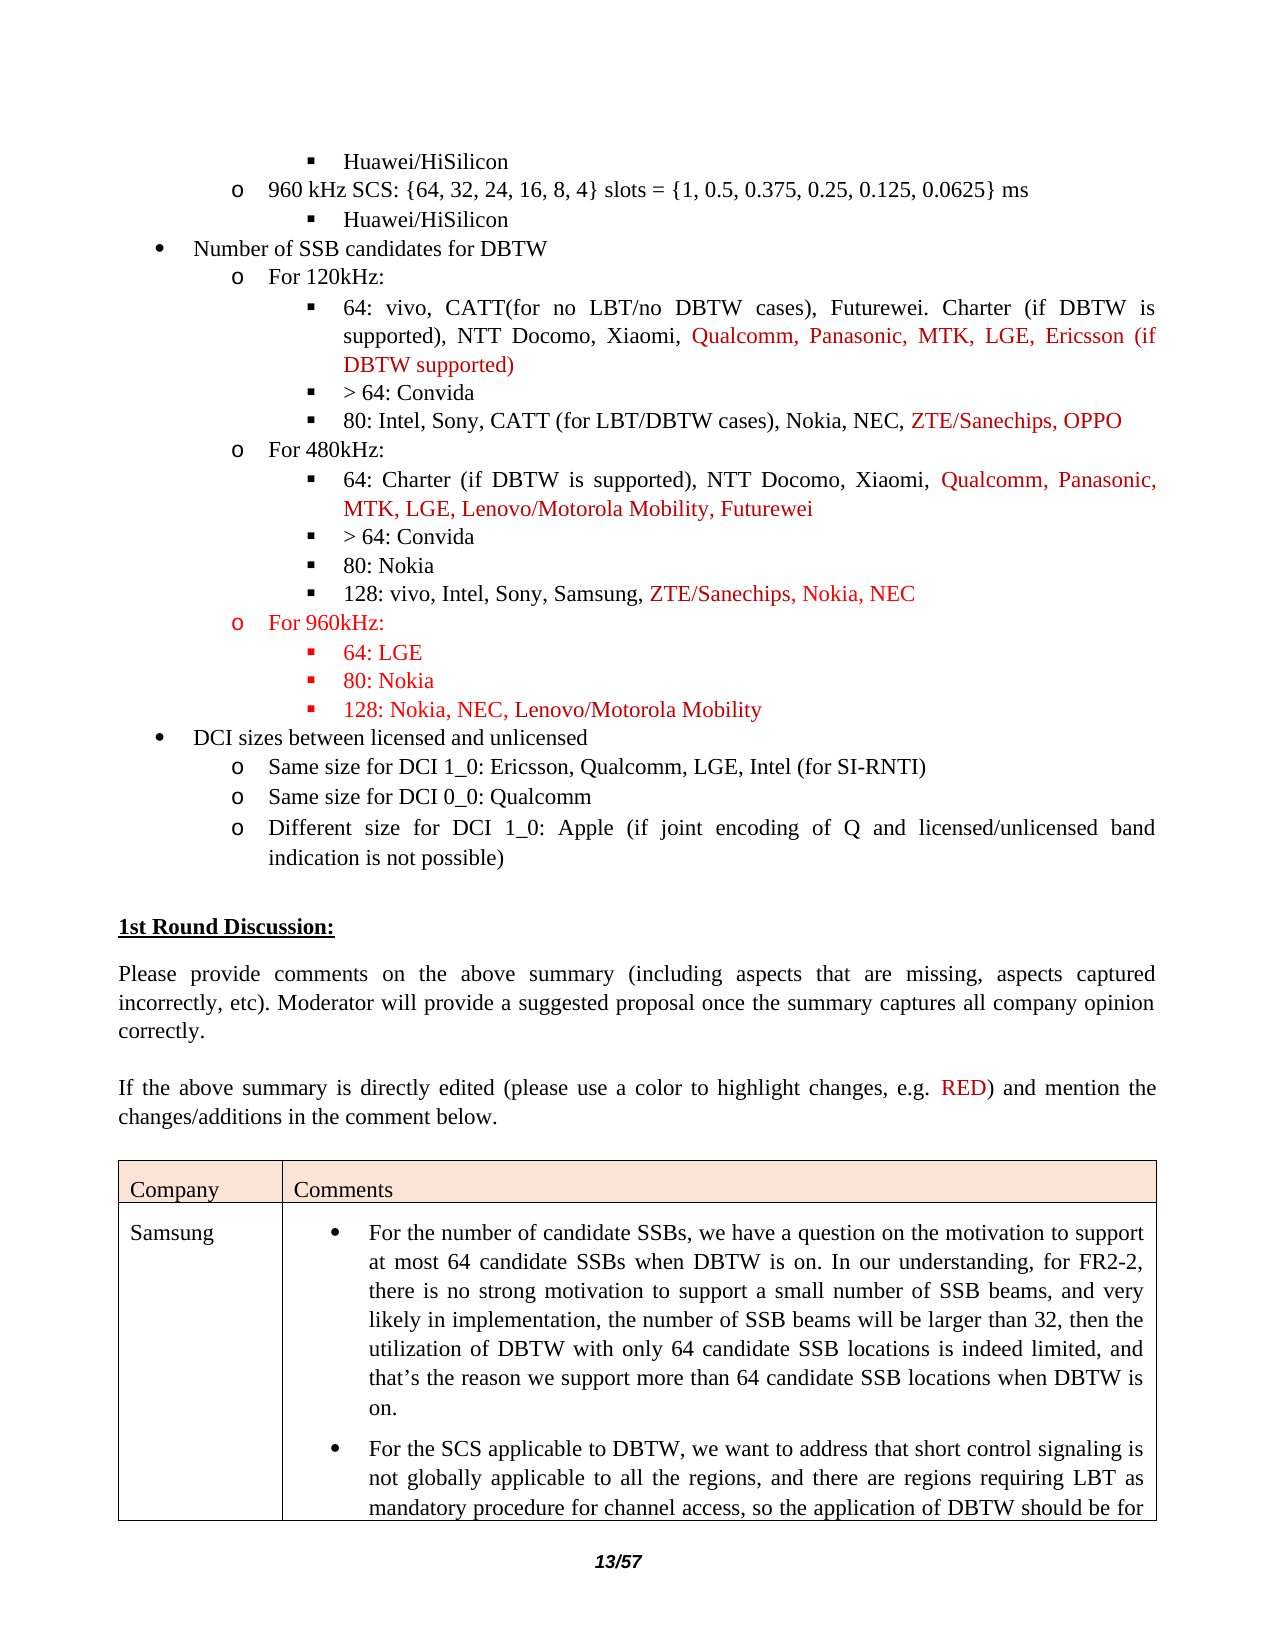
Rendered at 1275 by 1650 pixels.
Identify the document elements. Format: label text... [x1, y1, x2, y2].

list 80: Nokia [306, 552, 1157, 578]
list For 120kHz: [231, 263, 1157, 292]
list Same size for DCI 1_0: Ericsson, Qualcomm, LGE, Intel (for SI-RNTI) [231, 753, 1157, 781]
text Please provide comments on the above summary (including aspects that are missing, aspects captured incorrectly, etc). Moderator will provide a suggested proposal once the summary captures all company opinion correctly. [118, 961, 1157, 1044]
list 80: Intel, Sony, CATT (for LBT/DBTW cases), Nokia, NEC, ZTE/Sanechips, OPPO [306, 408, 1157, 434]
list 128: vivo, Intel, Sony, Samsung, ZTE/Sanechips, Nokia, NEC [306, 580, 1157, 607]
list > 64: Convida [306, 523, 1157, 550]
table_header Company [119, 1161, 282, 1202]
list 64: LGE [306, 639, 1157, 665]
list 80: Nokia [306, 667, 1157, 694]
list Huawei/HiSilicon [306, 148, 1157, 174]
list Number of SSB candidates for DBTW [156, 235, 1157, 261]
list 64: vivo, CATT(for no LBT/no DBTW cases), Futurewei. Charter (if DBTW is supported), NTT Docomo, Xiaomi, Qualcomm, Panasonic, MTK, LGE, Ericsson (if DBTW supported) [306, 294, 1157, 377]
text If the above summary is directly edited (please use a color to highlight changes, e.g. RED) and mention the changes/additions in the comment below. [118, 1074, 1157, 1129]
list 960 kHz SCS: {64, 32, 24, 16, 8, 4} slots = {1, 0.5, 0.375, 0.25, 0.125, 0.0625} ms [231, 176, 1157, 204]
list Same size for DCI 0_0: Qualcomm [231, 783, 1157, 811]
table_cell Samsung [119, 1203, 282, 1520]
list Different size for DCI 1_0: Apple (if joint encoding of Q and licensed/unlicensed band indication is not possible) [231, 814, 1157, 870]
list For 960kHz: [231, 609, 1157, 637]
list > 64: Convida [306, 379, 1157, 406]
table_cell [283, 1203, 1156, 1520]
list DCI sizes between licensed and unlicensed [156, 724, 1157, 751]
list 64: Charter (if DBTW is supported), NTT Docomo, Xiaomi, Qualcomm, Panasonic, MTK, LGE, Lenovo/Motorola Mobility, Futurewei [306, 466, 1157, 521]
list For 480kHz: [231, 436, 1157, 464]
list Huawei/HiSilicon [306, 207, 1157, 233]
list 128: Nokia, NEC, Lenovo/Motorola Mobility [306, 696, 1157, 722]
table_header Comments [283, 1161, 1156, 1202]
subtitle 1st Round Discussion: [118, 913, 1157, 940]
